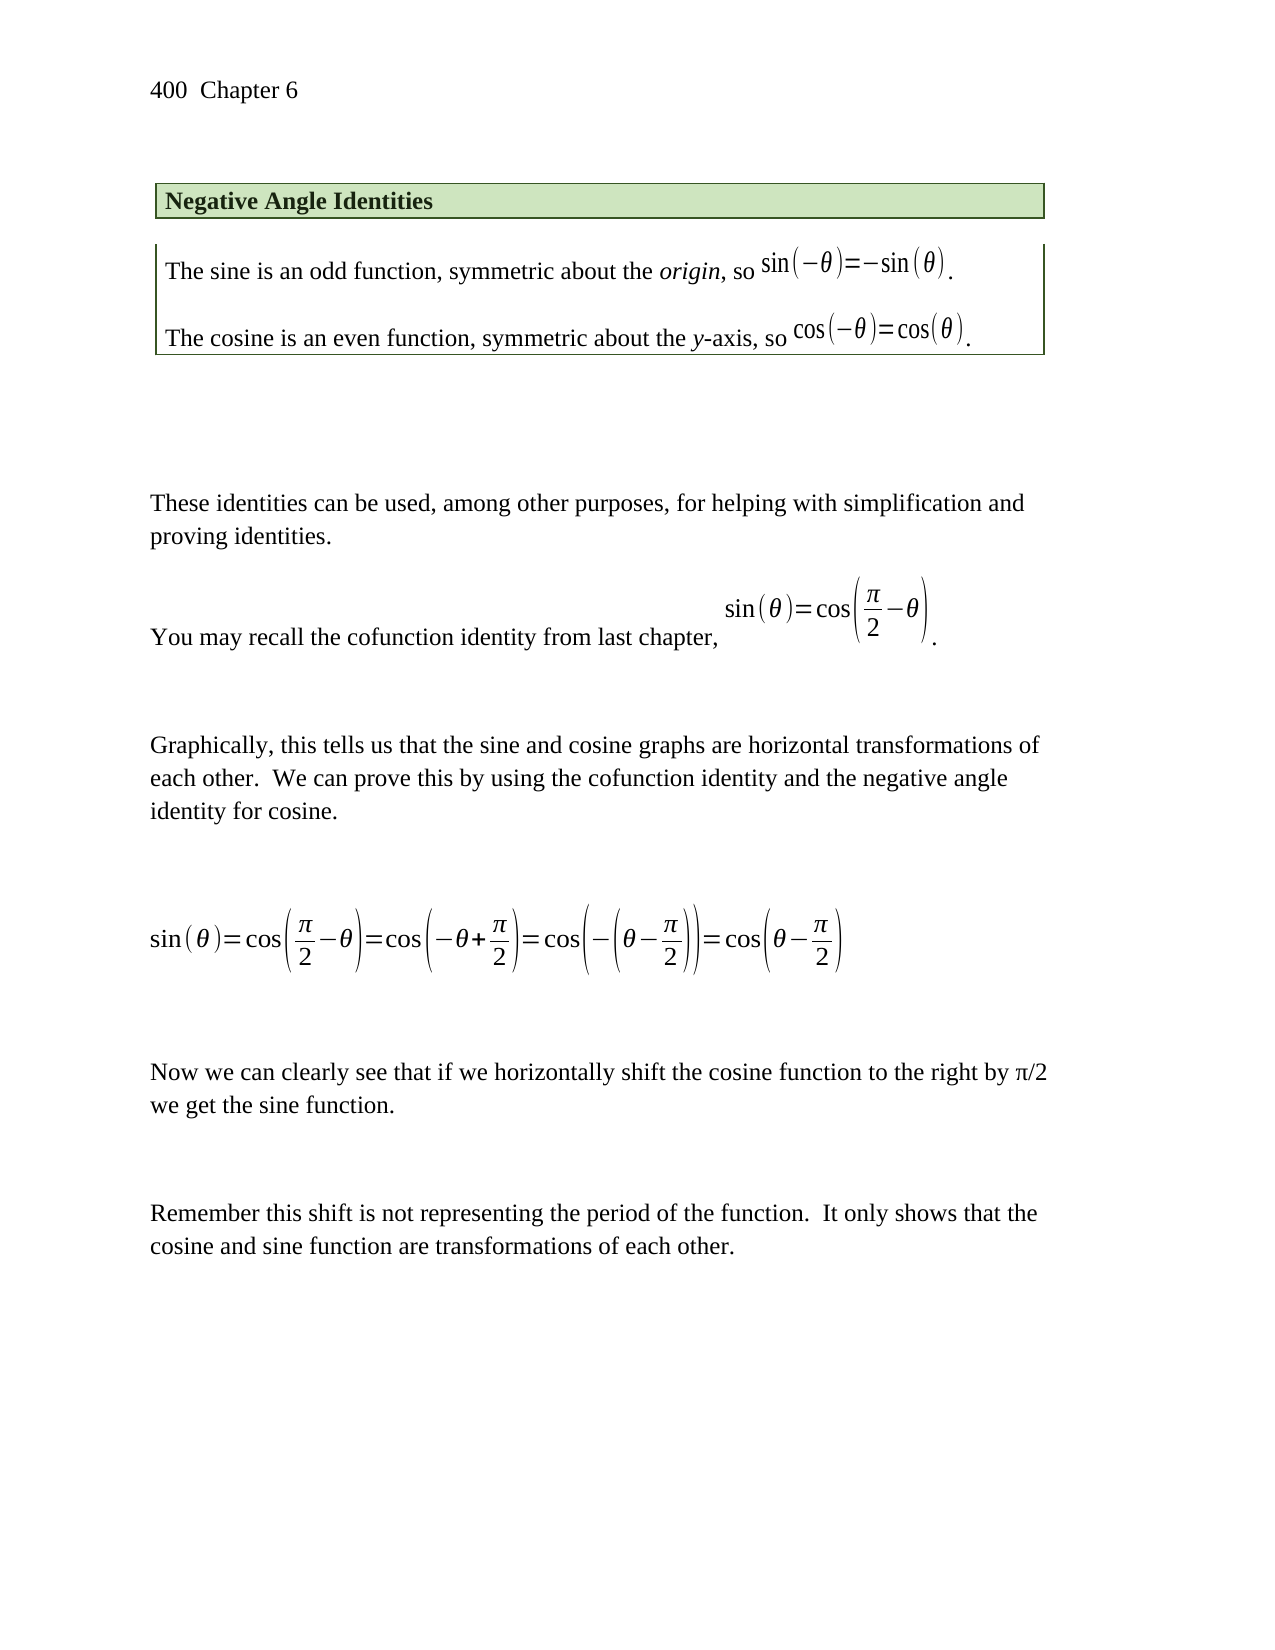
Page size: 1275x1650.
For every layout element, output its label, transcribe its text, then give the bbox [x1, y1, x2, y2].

text Graphically, this tells us that the sine and cosine graphs are horizontal transformations of each other. We can prove this by using the cofunction identity and the negative angle identity for cosine. [150, 730, 1050, 824]
text Negative Angle Identities [157, 184, 1043, 217]
text Now we can clearly see that if we horizontally shift the cosine function to the right by π/2 we get the sine function. [150, 1057, 1050, 1119]
text The cosine is an even function, symmetric about the y-axis, so . [157, 310, 1043, 354]
text Remember this shift is not representing the period of the function. It only shows that the cosine and sine function are transformations of each other. [150, 1198, 1050, 1260]
text The sine is an odd function, symmetric about the origin, so . [157, 244, 1043, 285]
text These identities can be used, among other purposes, for helping with simplification and proving identities. [150, 488, 1050, 550]
text You may recall the cofunction identity from last chapter, . [150, 575, 1050, 651]
